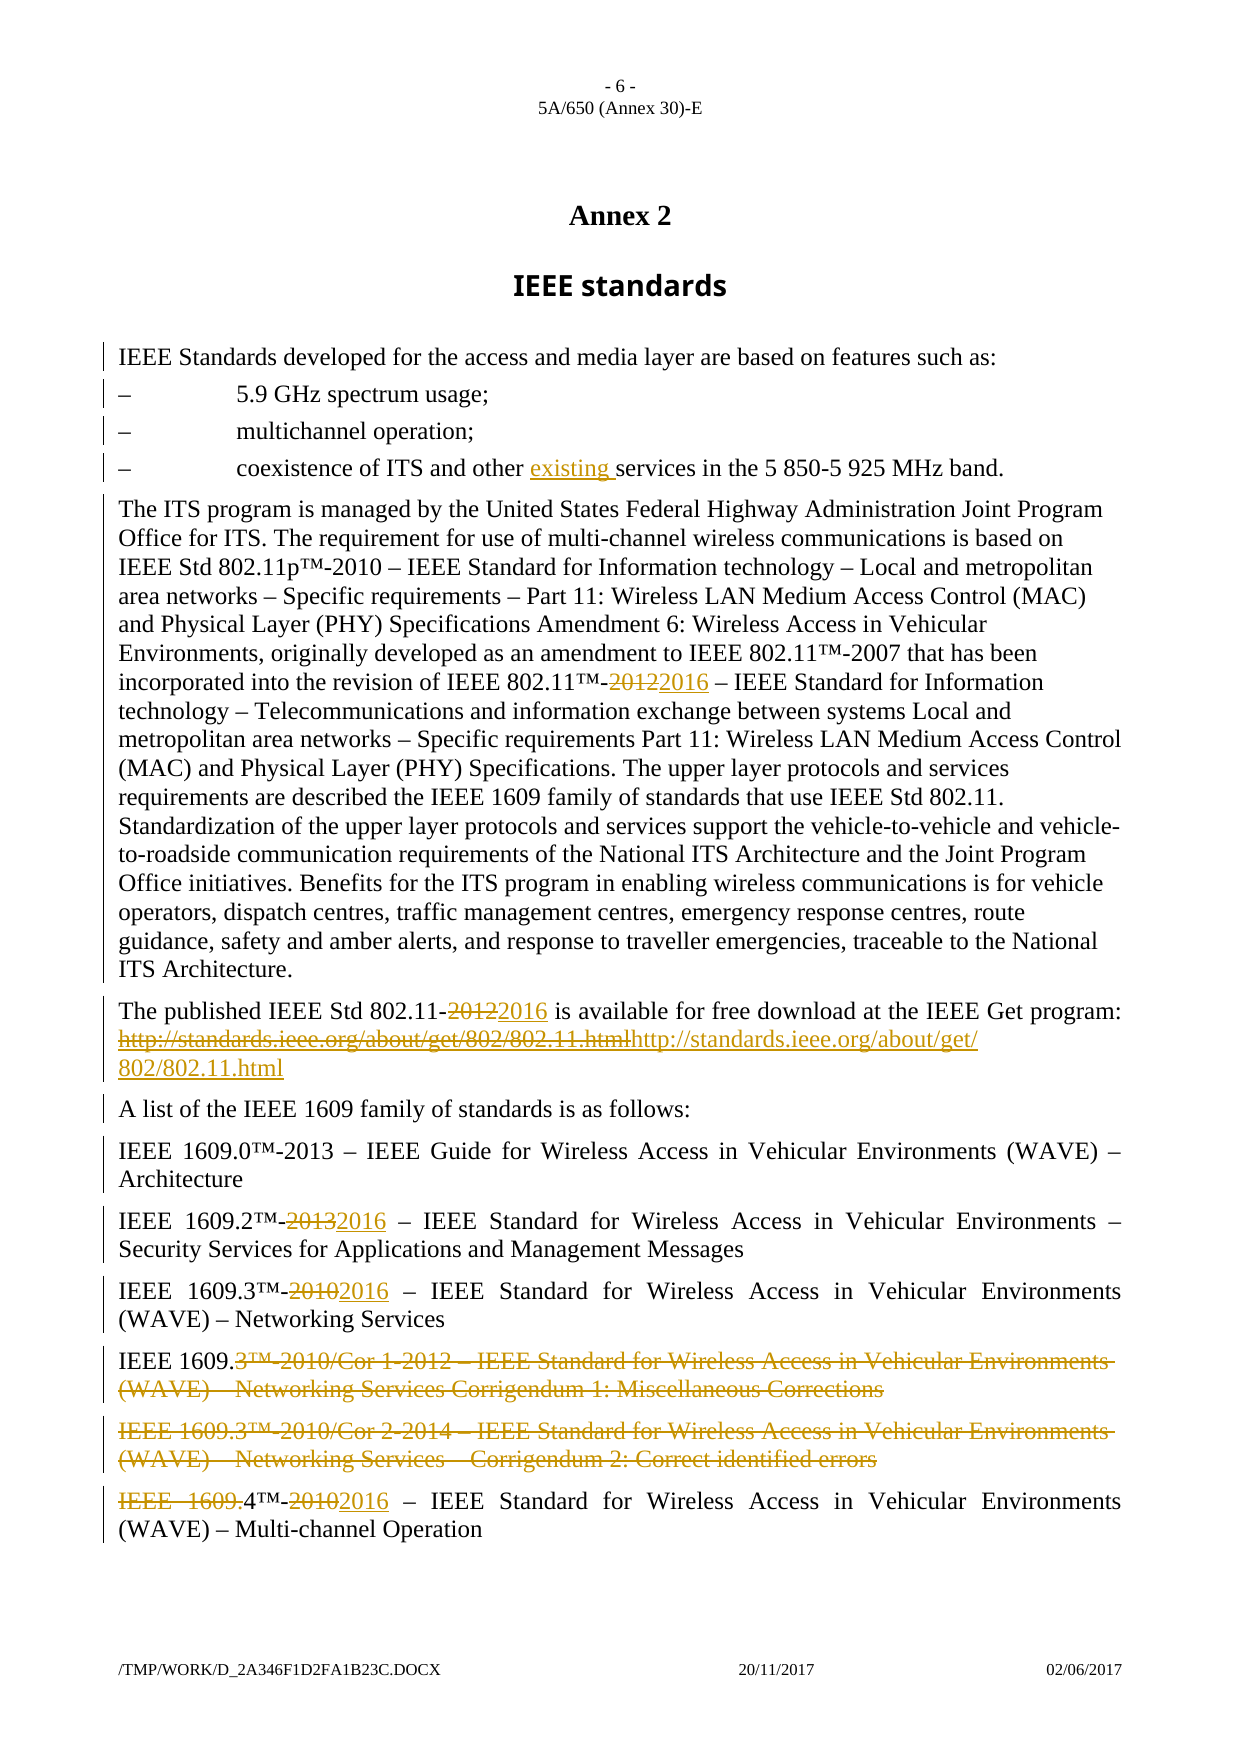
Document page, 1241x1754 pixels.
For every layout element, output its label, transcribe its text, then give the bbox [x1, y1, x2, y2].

text A list of the IEEE 1609 family of standards is as follows: [118, 1094, 1122, 1123]
text – 5.9 GHz spectrum usage; [118, 379, 1122, 408]
text The published IEEE Std 802.11- is available for free download at the IEEE Get program: [118, 996, 1122, 1082]
text 4™- – IEEE Standard for Wireless Access in Vehicular Environments (WAVE) – Multi-channel Operation [118, 1486, 1122, 1543]
text IEEE 1609.3™- – IEEE Standard for Wireless Access in Vehicular Environments (WAVE) – Networking Services [118, 1276, 1122, 1333]
title Annex 2 IEEE standards [118, 198, 1122, 304]
text IEEE 1609.0™-2013 – IEEE Guide for Wireless Access in Vehicular Environments (WAVE) – Architecture [118, 1136, 1122, 1193]
text – coexistence of ITS and other services in the 5 850-5 925 MHz band. [118, 453, 1122, 482]
text – multichannel operation; [118, 416, 1122, 445]
text The ITS program is managed by the United States Federal Highway Administration Joint Program Office for ITS. The requirement for use of multi-channel wireless communications is based on IEEE Std 802.11p™-2010 – IEEE Standard for Information technology – Local and metropolitan area networks – Specific requirements – Part 11: Wireless LAN Medium Access Control (MAC) and Physical Layer (PHY) Specifications Amendment 6: Wireless Access in Vehicular Environments, originally developed as an amendment to IEEE 802.11™-2007 that has been incorporated into the revision of IEEE 802.11™- – IEEE Standard for Information technology – Telecommunications and information exchange between systems Local and metropolitan area networks – Specific requirements Part 11: Wireless LAN Medium Access Control (MAC) and Physical Layer (PHY) Specifications. The upper layer protocols and services requirements are described the IEEE 1609 family of standards that use IEEE Std 802.11. Standardization of the upper layer protocols and services support the vehicle-to-vehicle and vehicle-to-roadside communication requirements of the National ITS Architecture and the Joint Program Office initiatives. Benefits for the ITS program in enabling wireless communications is for vehicle operators, dispatch centres, traffic management centres, emergency response centres, route guidance, safety and amber alerts, and response to traveller emergencies, traceable to the National ITS Architecture. [118, 494, 1122, 983]
title IEEE Standards developed for the access and media layer are based on features such as: [118, 342, 1122, 371]
text IEEE 1609. [118, 1346, 1122, 1403]
text IEEE 1609.2™- – IEEE Standard for Wireless Access in Vehicular Environments – Security Services for Applications and Management Messages [118, 1206, 1122, 1263]
